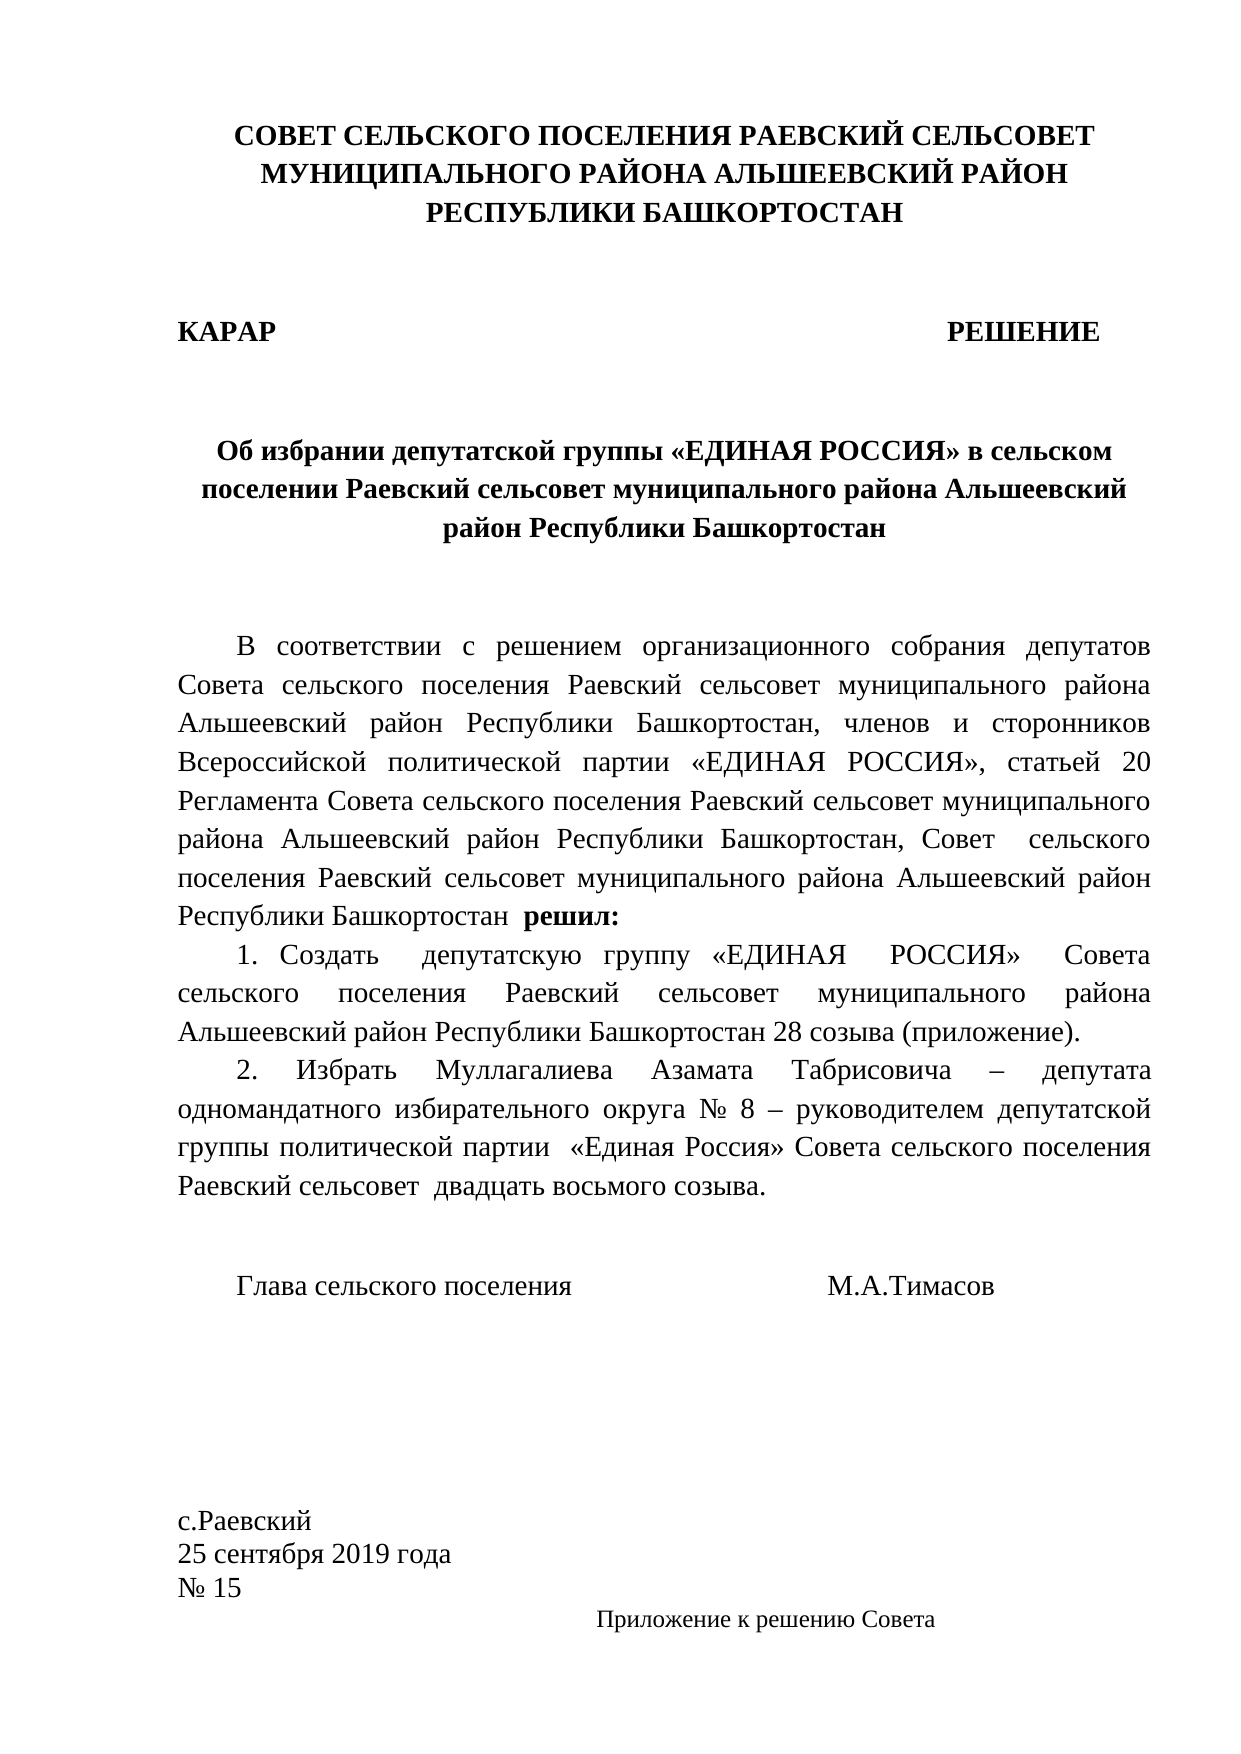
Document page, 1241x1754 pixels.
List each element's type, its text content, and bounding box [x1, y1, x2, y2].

text Приложение к решению Совета [177, 1604, 1152, 1632]
text 2. Избрать Муллагалиева Азамата Табрисовича – депутата одномандатного избирательного округа № 8 – руководителем депутатской группы политической партии «Единая Россия» Совета сельского поселения Раевский сельсовет двадцать восьмого созыва. [177, 1052, 1152, 1202]
text 1. Создать депутатскую группу «ЕДИНАЯ РОССИЯ» Совета сельского поселения Раевский сельсовет муниципального района Альшеевский район Республики Башкортостан 28 созыва (приложение). [177, 937, 1152, 1047]
text СОВЕТ СЕЛЬСКОГО ПОСЕЛЕНИЯ РАЕВСКИЙ СЕЛЬСОВЕТ МУНИЦИПАЛЬНОГО РАЙОНА АЛЬШЕЕВСКИЙ РАЙОН РЕСПУБЛИКИ БАШКОРТОСТАН [177, 118, 1152, 229]
text Об избрании депутатской группы «ЕДИНАЯ РОССИЯ» в сельском поселении Раевский сельсовет муниципального района Альшеевский район Республики Башкортостан [177, 433, 1152, 543]
text В соответствии с решением организационного собрания депутатов Совета сельского поселения Раевский сельсовет муниципального района Альшеевский район Республики Башкортостан, членов и сторонников Всероссийской политической партии «ЕДИНАЯ РОССИЯ», статьей 20 Регламента Совета сельского поселения Раевский сельсовет муниципального района Альшеевский район Республики Башкортостан, Совет сельского поселения Раевский сельсовет муниципального района Альшеевский район Республики Башкортостан решил: [177, 628, 1152, 932]
text № 15 [177, 1570, 1152, 1604]
text с.Раевский [177, 1503, 1152, 1537]
text 25 сентября 2019 года [177, 1537, 1152, 1570]
text Глава сельского поселения М.А.Тимасов [177, 1268, 1152, 1302]
text КАРАР РЕШЕНИЕ [177, 314, 1152, 347]
